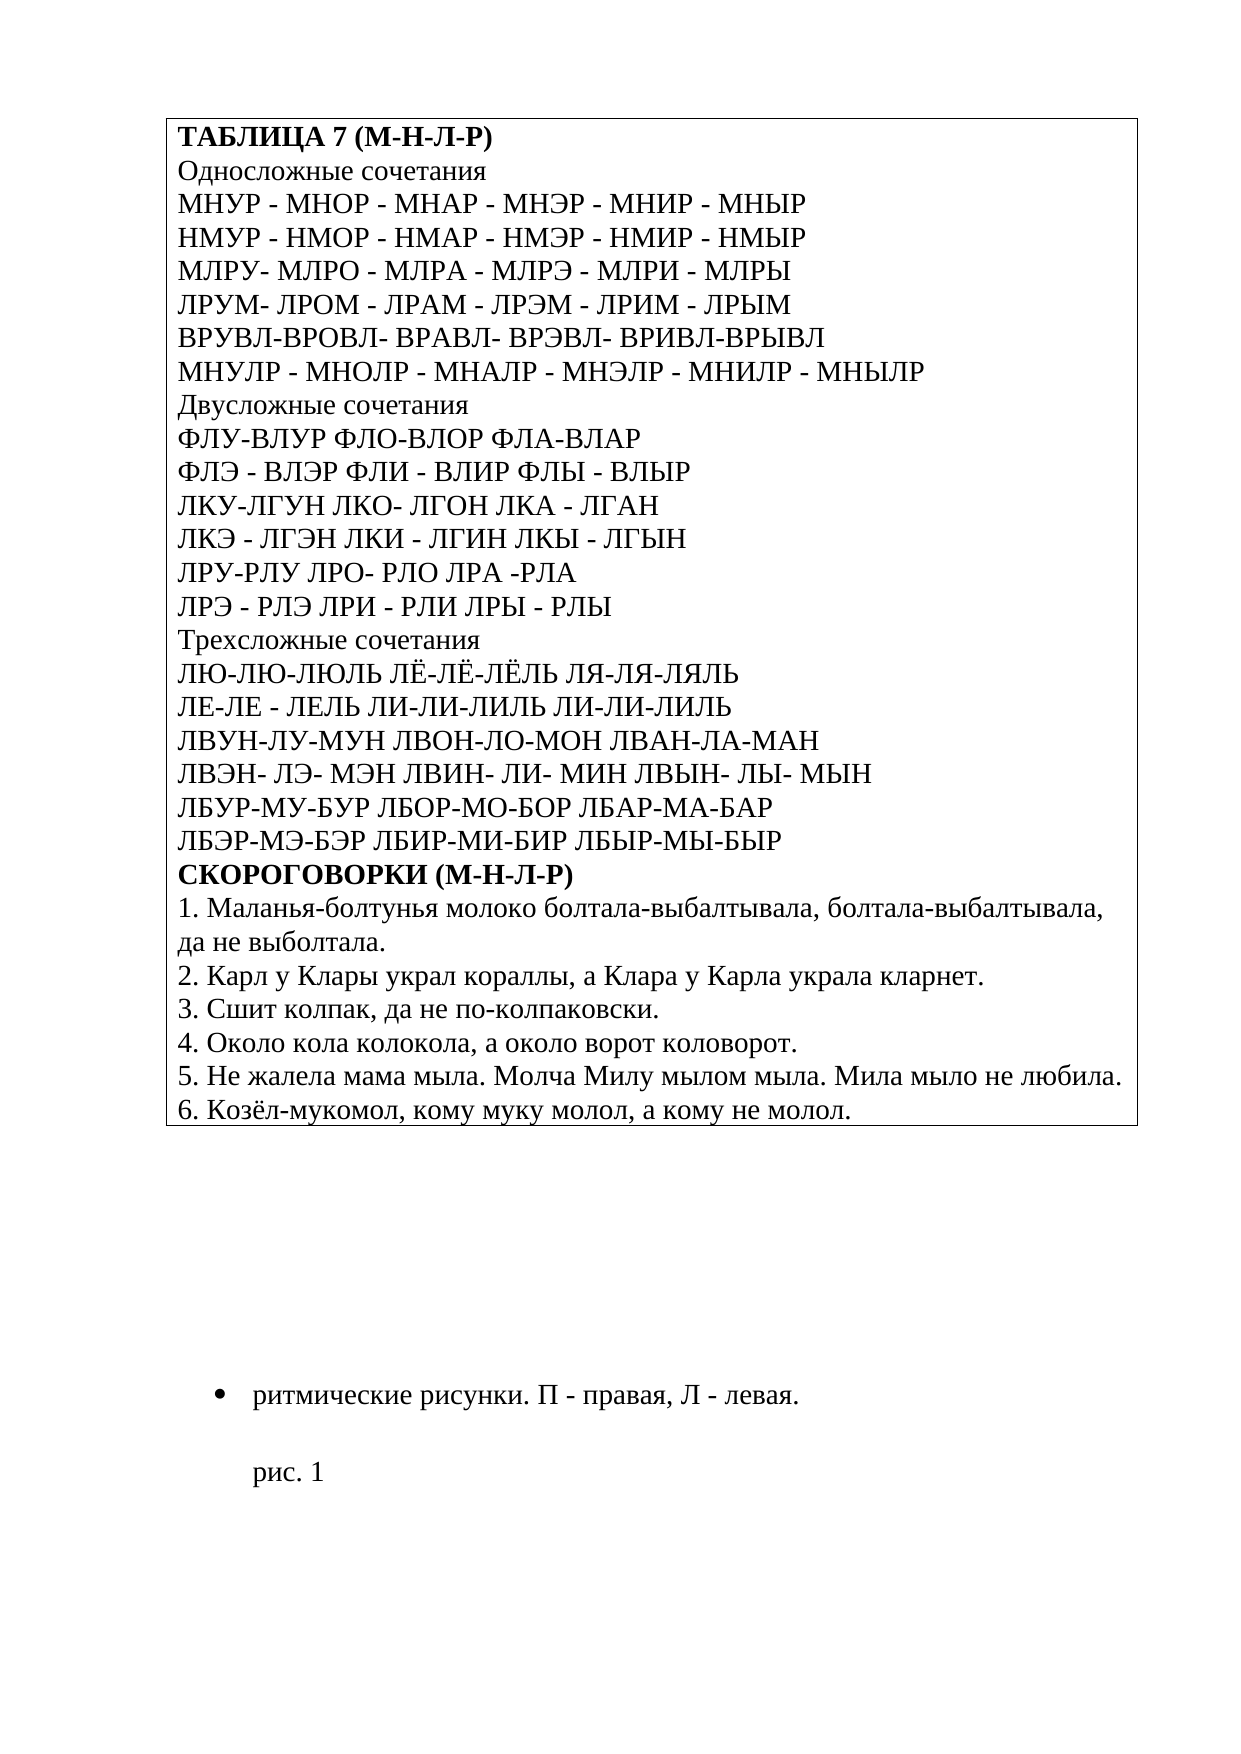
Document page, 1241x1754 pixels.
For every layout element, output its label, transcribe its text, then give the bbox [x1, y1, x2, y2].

table_cell ТАБЛИЦА 7 (М-Н-Л-Р) Односложные сочетания МНУР - МНОР - МНАР - МНЭР - МНИР - МНЫР НМУР - НМОР - НМАР - НМЭР - НМИР - НМЫР МЛРУ- МЛРО - МЛРА - МЛРЭ - МЛРИ - МЛРЫ ЛРУМ- ЛРОМ - ЛРАМ - ЛРЭМ - ЛРИМ - ЛРЫМ ВРУВЛ-ВРОВЛ- ВРАВЛ- ВРЭВЛ- ВРИВЛ-ВРЫВЛ МНУЛР - МНОЛР - МНАЛР - МНЭЛР - МНИЛР - МНЫЛР Двусложные сочетания ФЛУ-ВЛУР ФЛО-ВЛОР ФЛА-ВЛАР ФЛЭ - ВЛЭР ФЛИ - ВЛИР ФЛЫ - ВЛЫР ЛКУ-ЛГУН ЛКО- ЛГОН ЛКА - ЛГАН ЛКЭ - ЛГЭН ЛКИ - ЛГИН ЛКЫ - ЛГЫН ЛРУ-РЛУ ЛРО- РЛО ЛРА -РЛА ЛРЭ - РЛЭ ЛРИ - РЛИ ЛРЫ - РЛЫ Трехсложные сочетания ЛЮ-ЛЮ-ЛЮЛЬ ЛЁ-ЛЁ-ЛЁЛЬ ЛЯ-ЛЯ-ЛЯЛЬ ЛЕ-ЛЕ - ЛЕЛЬ ЛИ-ЛИ-ЛИЛЬ ЛИ-ЛИ-ЛИЛЬ ЛВУН-ЛУ-МУН ЛВОН-ЛО-МОН ЛВАН-ЛА-МАН ЛВЭН- ЛЭ- МЭН ЛВИН- ЛИ- МИН ЛВЫН- ЛЫ- МЫН ЛБУР-МУ-БУР ЛБОР-МО-БОР ЛБАР-МА-БАР ЛБЭР-МЭ-БЭР ЛБИР-МИ-БИР ЛБЫР-МЫ-БЫР СКОРОГОВОРКИ (М-Н-Л-Р) 1. Маланья-болтунья молоко болтала-выбалтывала, болтала-выбалтывала, да не выболтала. 2. Карл у Клары украл кораллы, а Клара у Карла украла кларнет. 3. Сшит колпак, да не по-колпаковски. 4. Около кола колокола, а около ворот коловорот. 5. Не жалела мама мыла. Молча Милу мылом мыла. Мила мыло не любила. 6. Козёл-мукомол, кому муку молол, а кому не молол. [167, 119, 1137, 1125]
list ритмические рисунки. П - правая, Л - левая. [215, 1377, 1152, 1411]
list рис. 1 [252, 1454, 1152, 1488]
